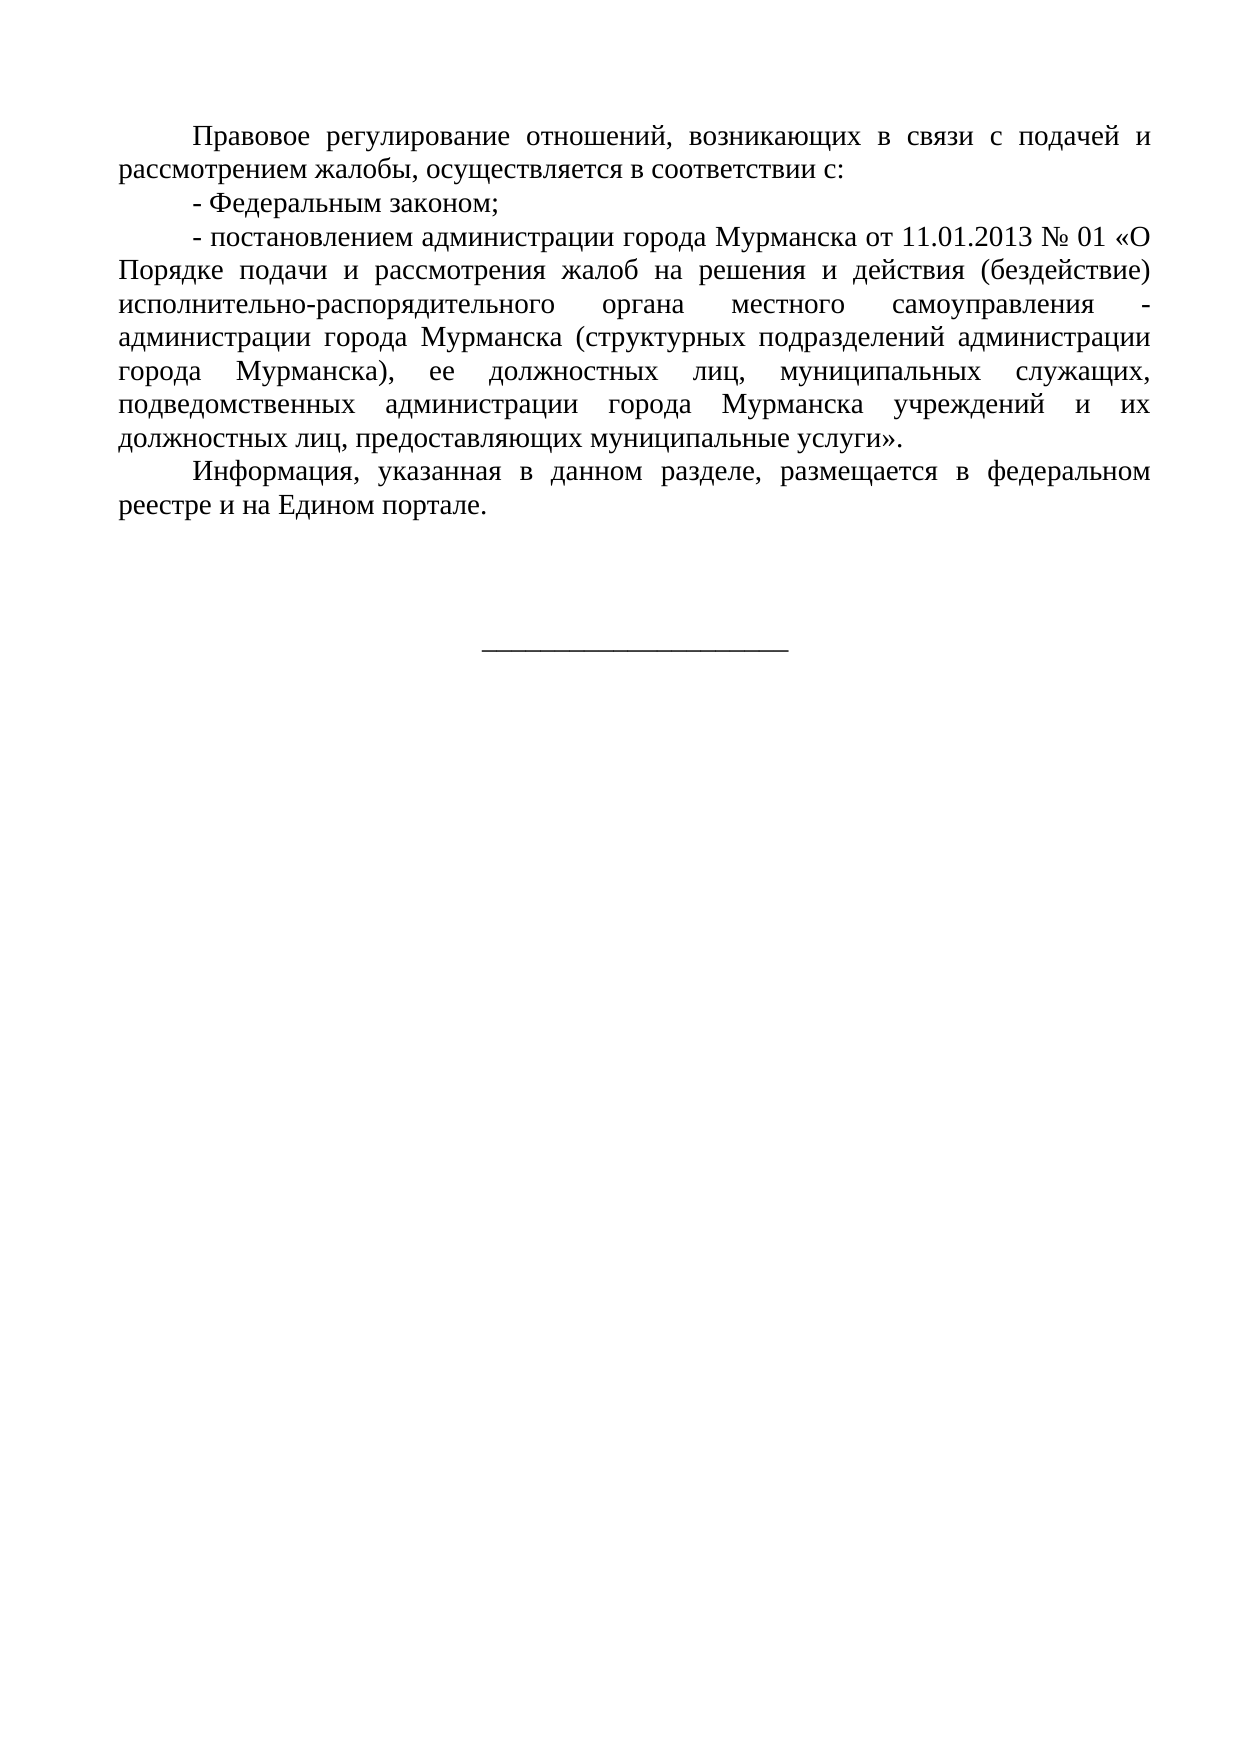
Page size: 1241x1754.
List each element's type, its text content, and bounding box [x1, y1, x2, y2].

text Информация, указанная в данном разделе, размещается в федеральном реестре и на Едином портале. [118, 453, 1152, 521]
text _____________________ [118, 621, 1152, 655]
text - Федеральным законом; [118, 185, 1152, 219]
text Правовое регулирование отношений, возникающих в связи с подачей и рассмотрением жалобы, осуществляется в соответствии с: [118, 118, 1152, 185]
text - постановлением администрации города Мурманска от 11.01.2013 № 01 «О Порядке подачи и рассмотрения жалоб на решения и действия (бездействие) исполнительно-распорядительного органа местного самоуправления - администрации города Мурманска (структурных подразделений администрации города Мурманска), ее должностных лиц, муниципальных служащих, подведомственных администрации города Мурманска учреждений и их должностных лиц, предоставляющих муниципальные услуги». [118, 219, 1152, 453]
